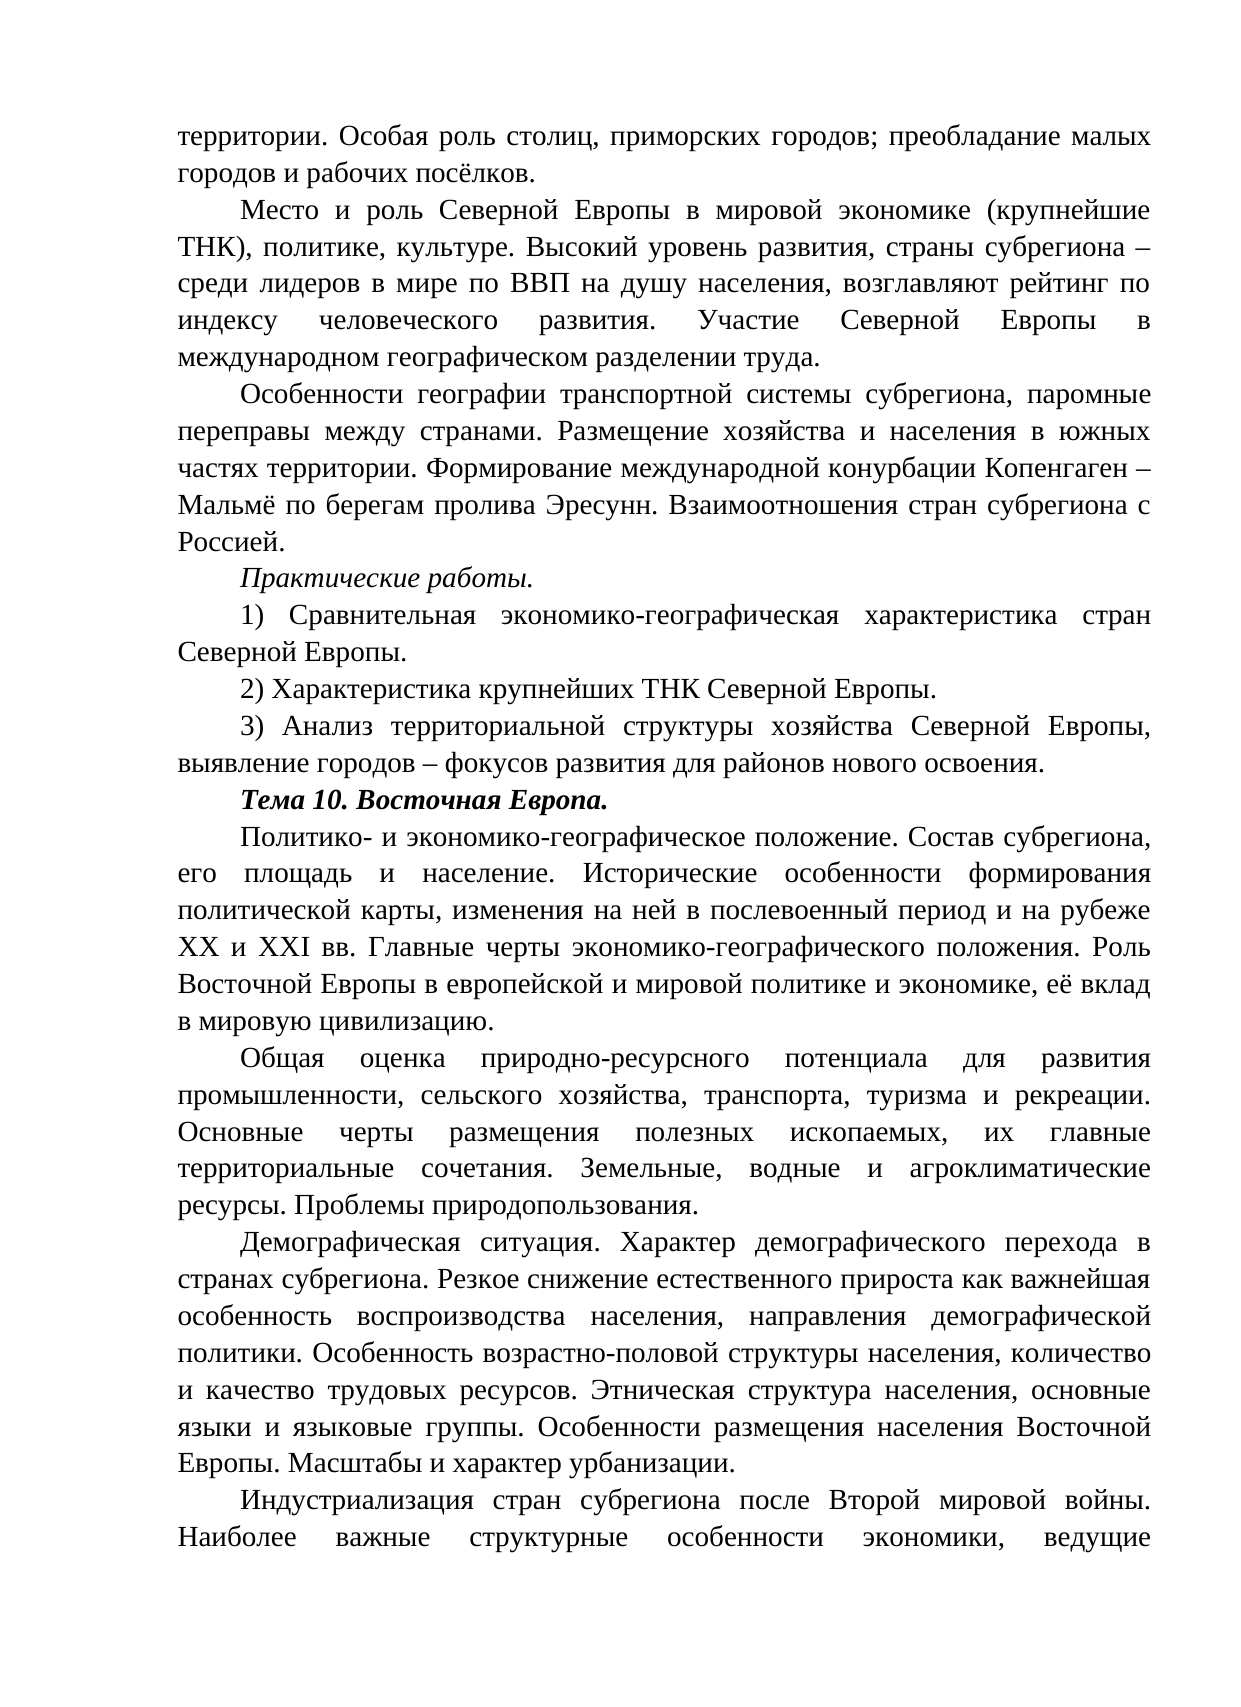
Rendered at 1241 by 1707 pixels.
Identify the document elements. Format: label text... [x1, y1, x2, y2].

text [177, 1482, 1152, 1553]
text Политико- и экономико-географическое положение. Состав субрегиона, его площадь и население. Исторические особенности формирования политической карты, изменения на ней в послевоенный период и на рубеже ХХ и ХХI вв. Главные черты экономико-географического положения. Роль Восточной Европы в европейской и мировой политике и экономике, её вклад в мировую цивилизацию. [177, 819, 1152, 1037]
text Место и роль Северной Европы в мировой экономике (крупнейшие ТНК), политике, культуре. Высокий уровень развития, страны субрегиона – среди лидеров в мире по ВВП на душу населения, возглавляют рейтинг по индексу человеческого развития. Участие Северной Европы в международном географическом разделении труда. [177, 192, 1152, 373]
text 1) Сравнительная экономико-географическая характеристика стран Северной Европы. [177, 597, 1152, 668]
text 2) Характеристика крупнейших ТНК Северной Европы. [177, 671, 1152, 705]
text Особенности географии транспортной системы субрегиона, паромные переправы между странами. Размещение хозяйства и населения в южных частях территории. Формирование международной конурбации Копенгаген – Мальмё по берегам пролива Эресунн. Взаимоотношения стран субрегиона с Россией. [177, 376, 1152, 557]
text Демографическая ситуация. Характер демографического перехода в странах субрегиона. Резкое снижение естественного прироста как важнейшая особенность воспроизводства населения, направления демографической политики. Особенность возрастно-половой структуры населения, количество и качество трудовых ресурсов. Этническая структура населения, основные языки и языковые группы. Особенности размещения населения Восточной Европы. Масштабы и характер урбанизации. [177, 1224, 1152, 1479]
text Практические работы. [177, 561, 1152, 594]
text Общая оценка природно-ресурсного потенциала для развития промышленности, сельского хозяйства, транспорта, туризма и рекреации. Основные черты размещения полезных ископаемых, их главные территориальные сочетания. Земельные, водные и агроклиматические ресурсы. Проблемы природопользования. [177, 1040, 1152, 1221]
text Тема 10. Восточная Европа. [177, 782, 1152, 815]
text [177, 118, 1152, 188]
text 3) Анализ территориальной структуры хозяйства Северной Европы, выявление городов – фокусов развития для районов нового освоения. [177, 708, 1152, 778]
